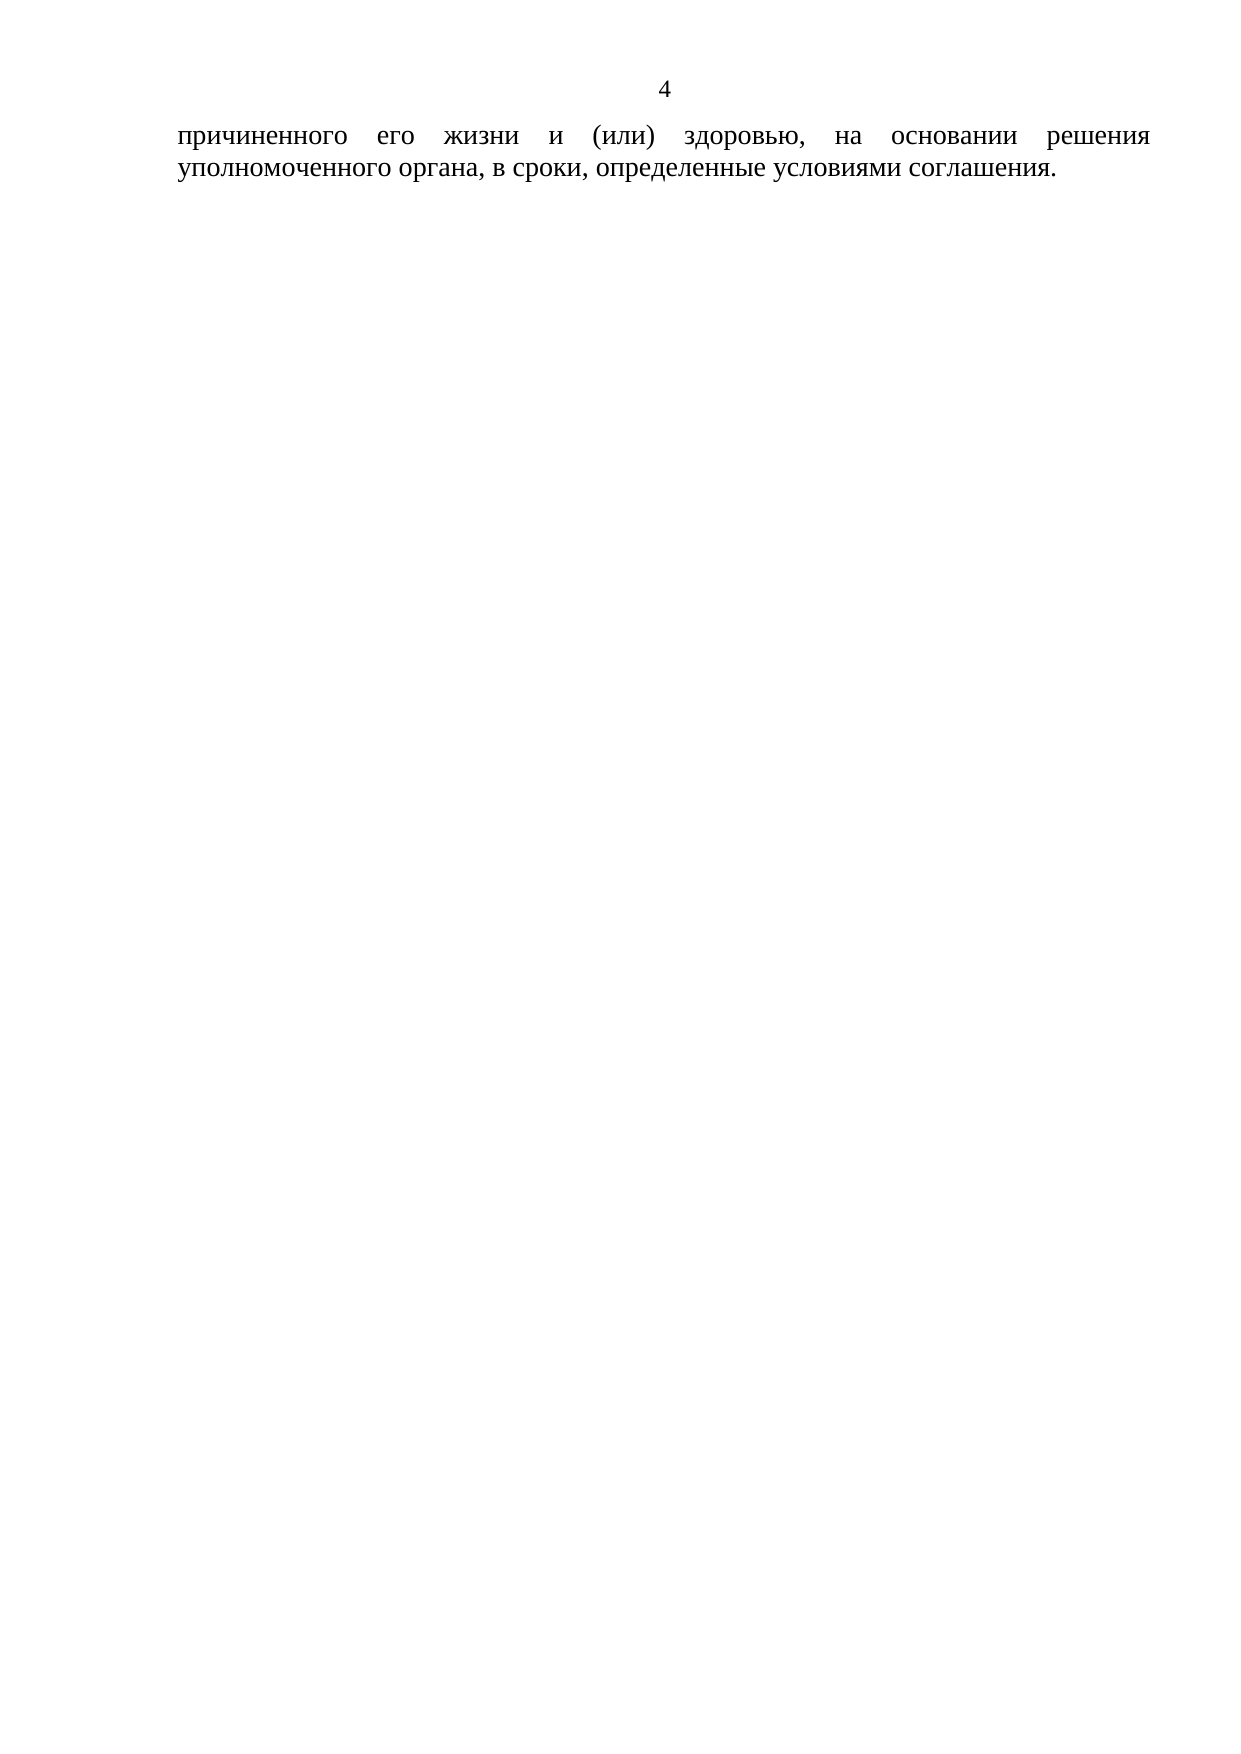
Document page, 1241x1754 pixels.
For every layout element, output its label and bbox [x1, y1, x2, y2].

list [177, 118, 1152, 183]
